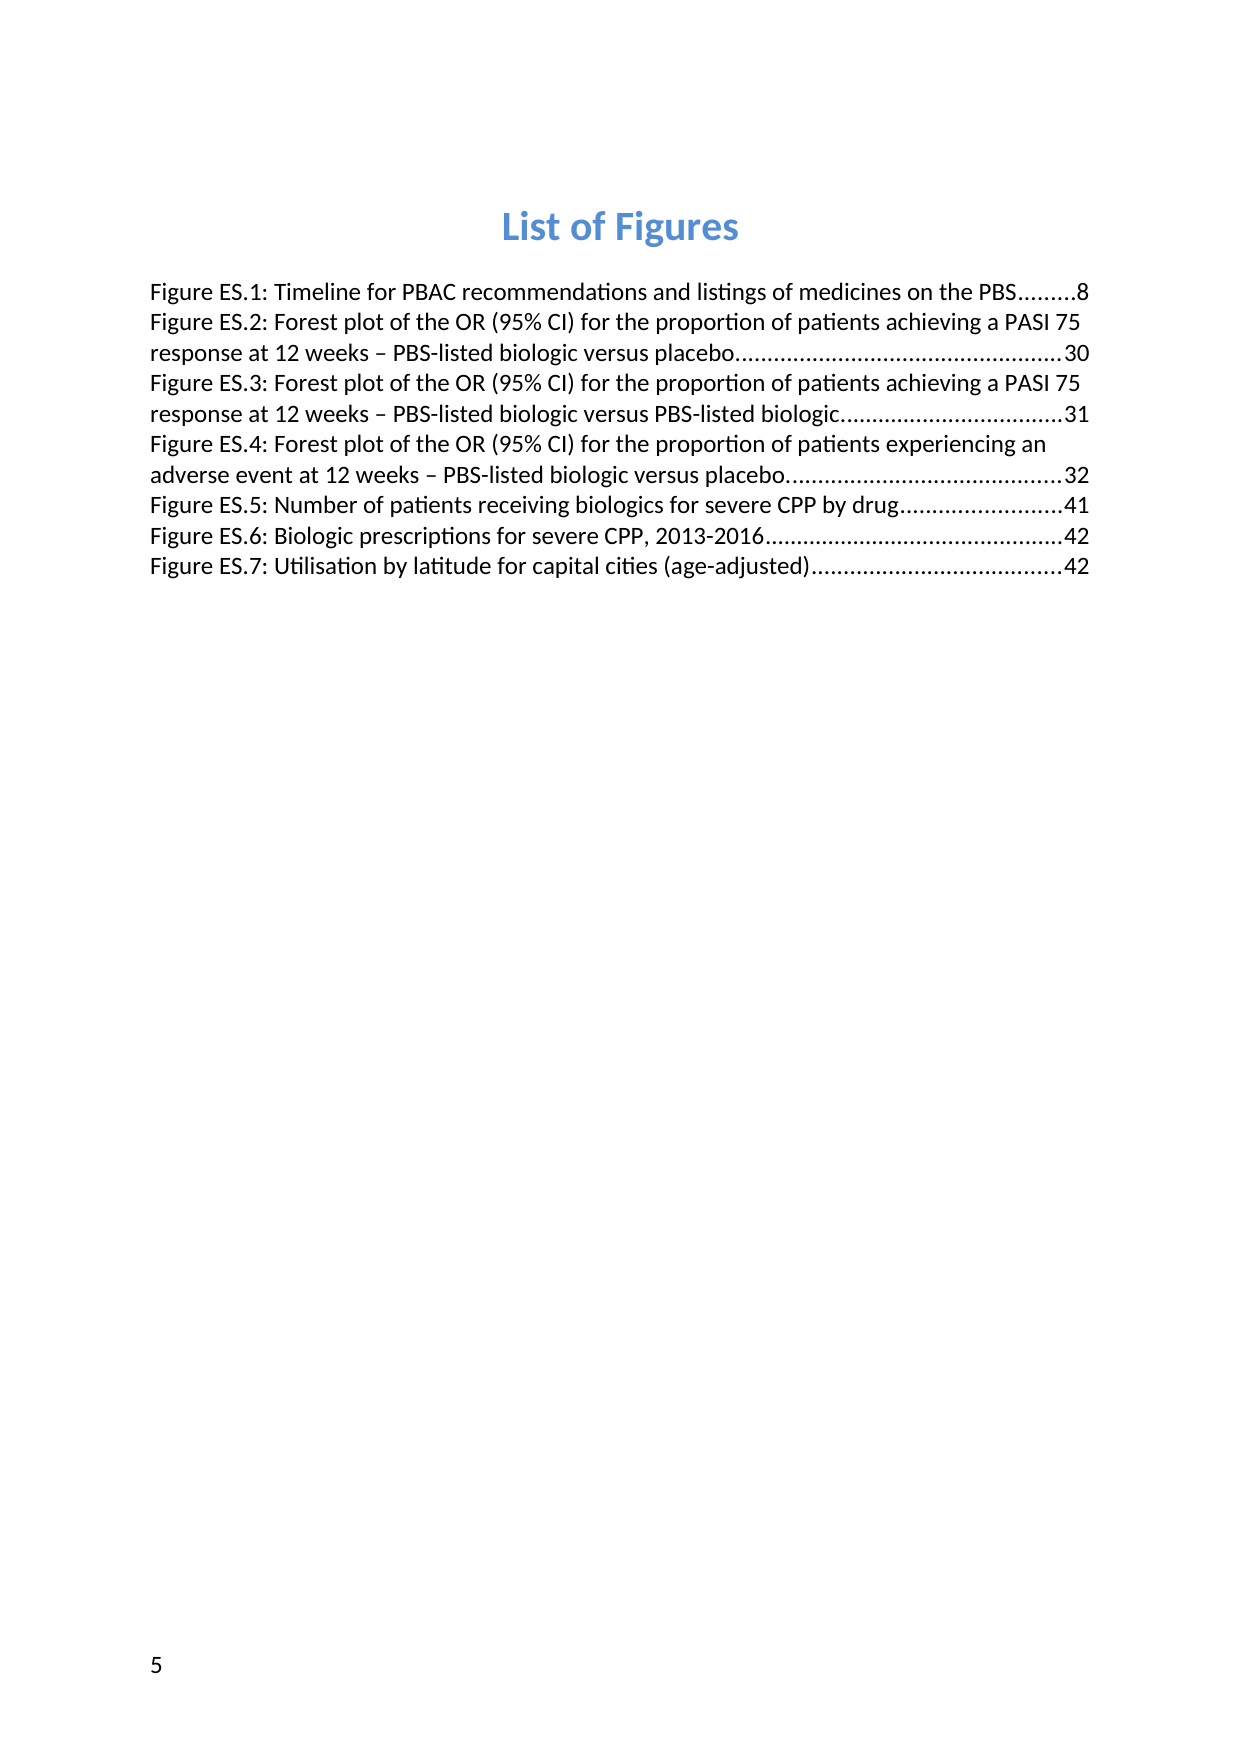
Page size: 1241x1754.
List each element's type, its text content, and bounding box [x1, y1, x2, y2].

text Figure ES.7: Utilisation by latitude for capital cities (age-adjusted) 42 [150, 551, 1090, 581]
text Figure ES.1: Timeline for PBAC recommendations and listings of medicines on the PBS 8 [150, 276, 1090, 306]
text Figure ES.2: Forest plot of the OR (95% CI) for the proportion of patients achieving a PASI 75 response at 12 weeks – PBS-listed biologic versus placebo. 30 [150, 306, 1090, 367]
text Figure ES.5: Number of patients receiving biologics for severe CPP by drug 41 [150, 489, 1090, 520]
text Figure ES.4: Forest plot of the OR (95% CI) for the proportion of patients experiencing an adverse event at 12 weeks – PBS-listed biologic versus placebo. 32 [150, 428, 1090, 489]
subtitle List of Figures [150, 200, 1090, 251]
text Figure ES.3: Forest plot of the OR (95% CI) for the proportion of patients achieving a PASI 75 response at 12 weeks – PBS-listed biologic versus PBS-listed biologic. 31 [150, 367, 1090, 428]
text Figure ES.6: Biologic prescriptions for severe CPP, 2013-2016 42 [150, 520, 1090, 551]
